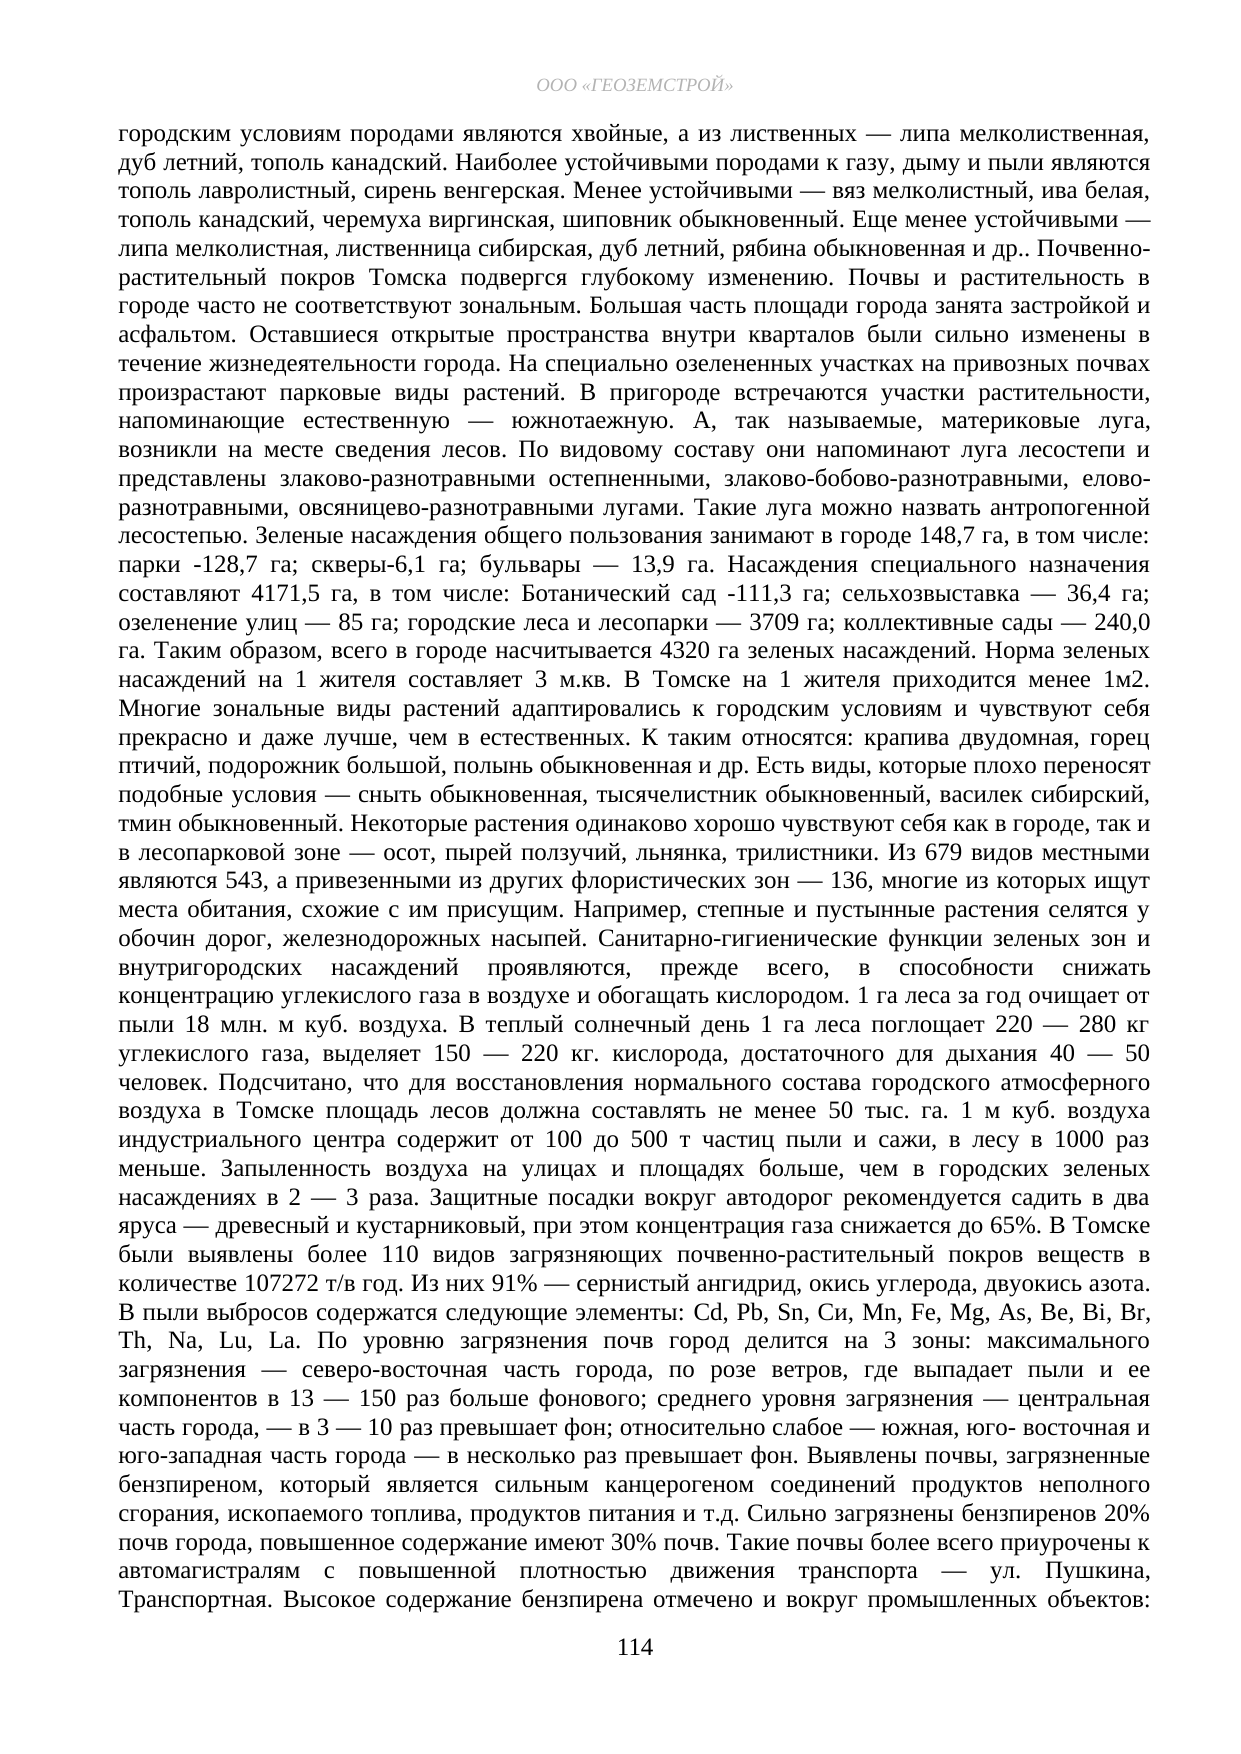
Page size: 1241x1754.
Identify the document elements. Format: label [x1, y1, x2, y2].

text [118, 118, 1152, 1613]
